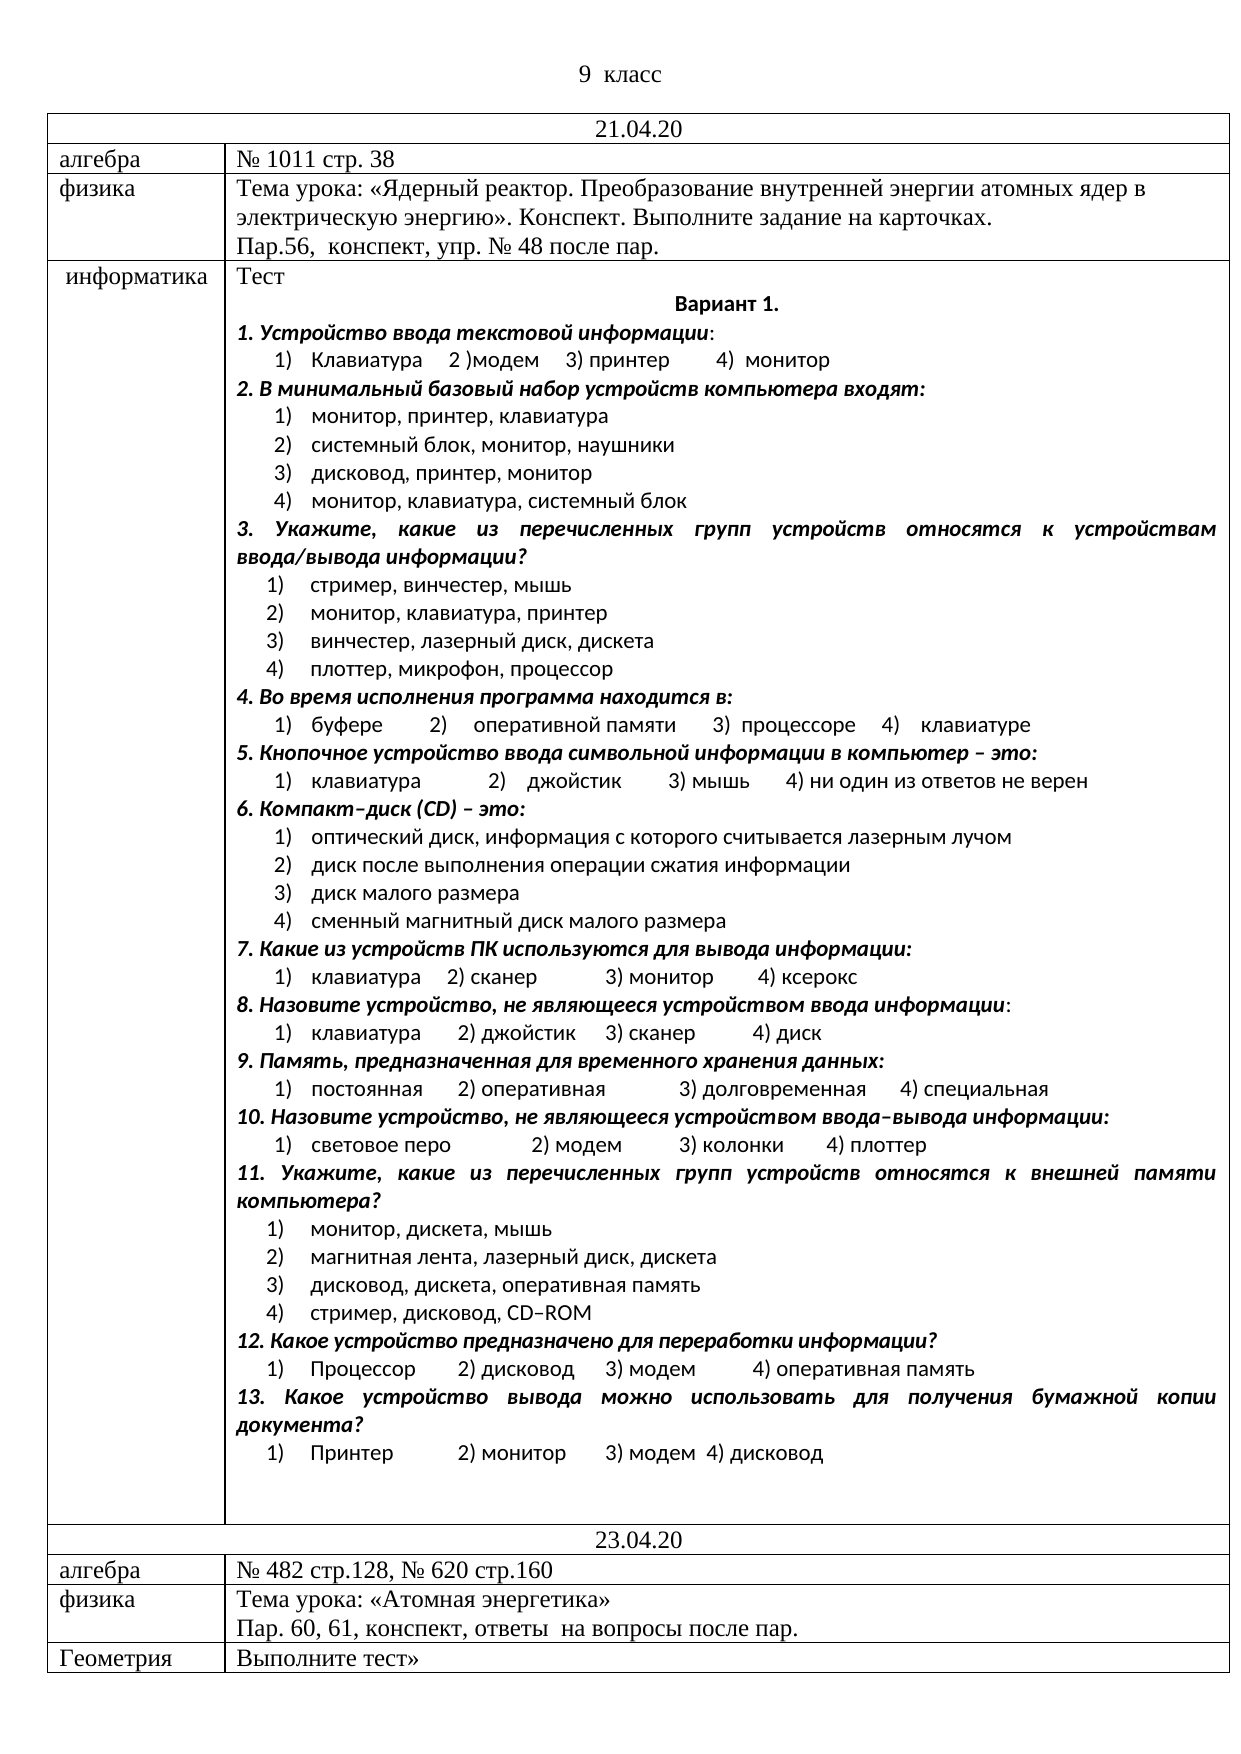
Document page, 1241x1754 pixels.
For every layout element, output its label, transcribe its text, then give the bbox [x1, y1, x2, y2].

table_cell алгебра [48, 144, 224, 172]
table_cell Выполните тест» [226, 1643, 1229, 1672]
table_cell информатика [48, 261, 224, 1524]
table_cell Тема урока: «Ядерный реактор. Преобразование внутренней энергии атомных ядер в электрическую энергию». Конспект. Выполните задание на карточках. Пар.56, конспект, упр. № 48 после пар. [226, 174, 1229, 260]
text 9 класс [59, 59, 1181, 88]
table_cell № 482 стр.128, № 620 стр.160 [226, 1555, 1229, 1583]
table_cell физика [48, 174, 224, 260]
table_cell Тема урока: «Атомная энергетика» Пар. 60, 61, конспект, ответы на вопросы после пар. [226, 1585, 1229, 1642]
table_header 21.04.20 [48, 114, 1229, 143]
table_cell № 1011 стр. 38 [226, 144, 1229, 172]
table_cell физика [48, 1585, 224, 1642]
table_cell Геометрия [48, 1643, 224, 1672]
table_cell алгебра [48, 1555, 224, 1583]
table_cell 23.04.20 [48, 1525, 1229, 1554]
table_cell Тест Вариант 1. 1. Устройство ввода текстовой информации: Клавиатура 2 )модем 3) принтер 4) монитор 2. В минимальный базовый набор устройств компьютера входят: монитор, принтер, клавиатура системный блок, монитор, наушники дисковод, принтер, монитор монитор, клавиатура, системный блок 3. Укажите, какие из перечисленных групп устройств относятся к устройствам ввода/вывода информации? стример, винчестер, мышь монитор, клавиатура, принтер винчестер, лазерный диск, дискета плоттер, микрофон, процессор 4. Во время исполнения программа находится в: буфере 2) оперативной памяти 3) процессоре 4) клавиатуре 5. Кнопочное устройство ввода символьной информации в компьютер – это: клавиатура 2) джойстик 3) мышь 4) ни один из ответов не верен 6. Компакт–диск (CD) – это: оптический диск, информация с которого считывается лазерным лучом диск после выполнения операции сжатия информации диск малого размера сменный магнитный диск малого размера 7. Какие из устройств ПК используются для вывода информации: клавиатура 2) сканер 3) монитор 4) ксерокс 8. Назовите устройство, не являющееся устройством ввода информации: клавиатура 2) джойстик 3) сканер 4) диск 9. Память, предназначенная для временного хранения данных: постоянная 2) оперативная 3) долговременная 4) специальная 10. Назовите устройство, не являющееся устройством ввода–вывода информации: световое перо 2) модем 3) колонки 4) плоттер 11. Укажите, какие из перечисленных групп устройств относятся к внешней памяти компьютера? монитор, дискета, мышь магнитная лента, лазерный диск, дискета дисковод, дискета, оперативная память стример, дисковод, CD–ROM 12. Какое устройство предназначено для переработки информации? Процессор 2) дисковод 3) модем 4) оперативная память 13. Какое устройство вывода можно использовать для получения бумажной копии документа? Принтер 2) монитор 3) модем 4) дисковод [226, 261, 1229, 1524]
